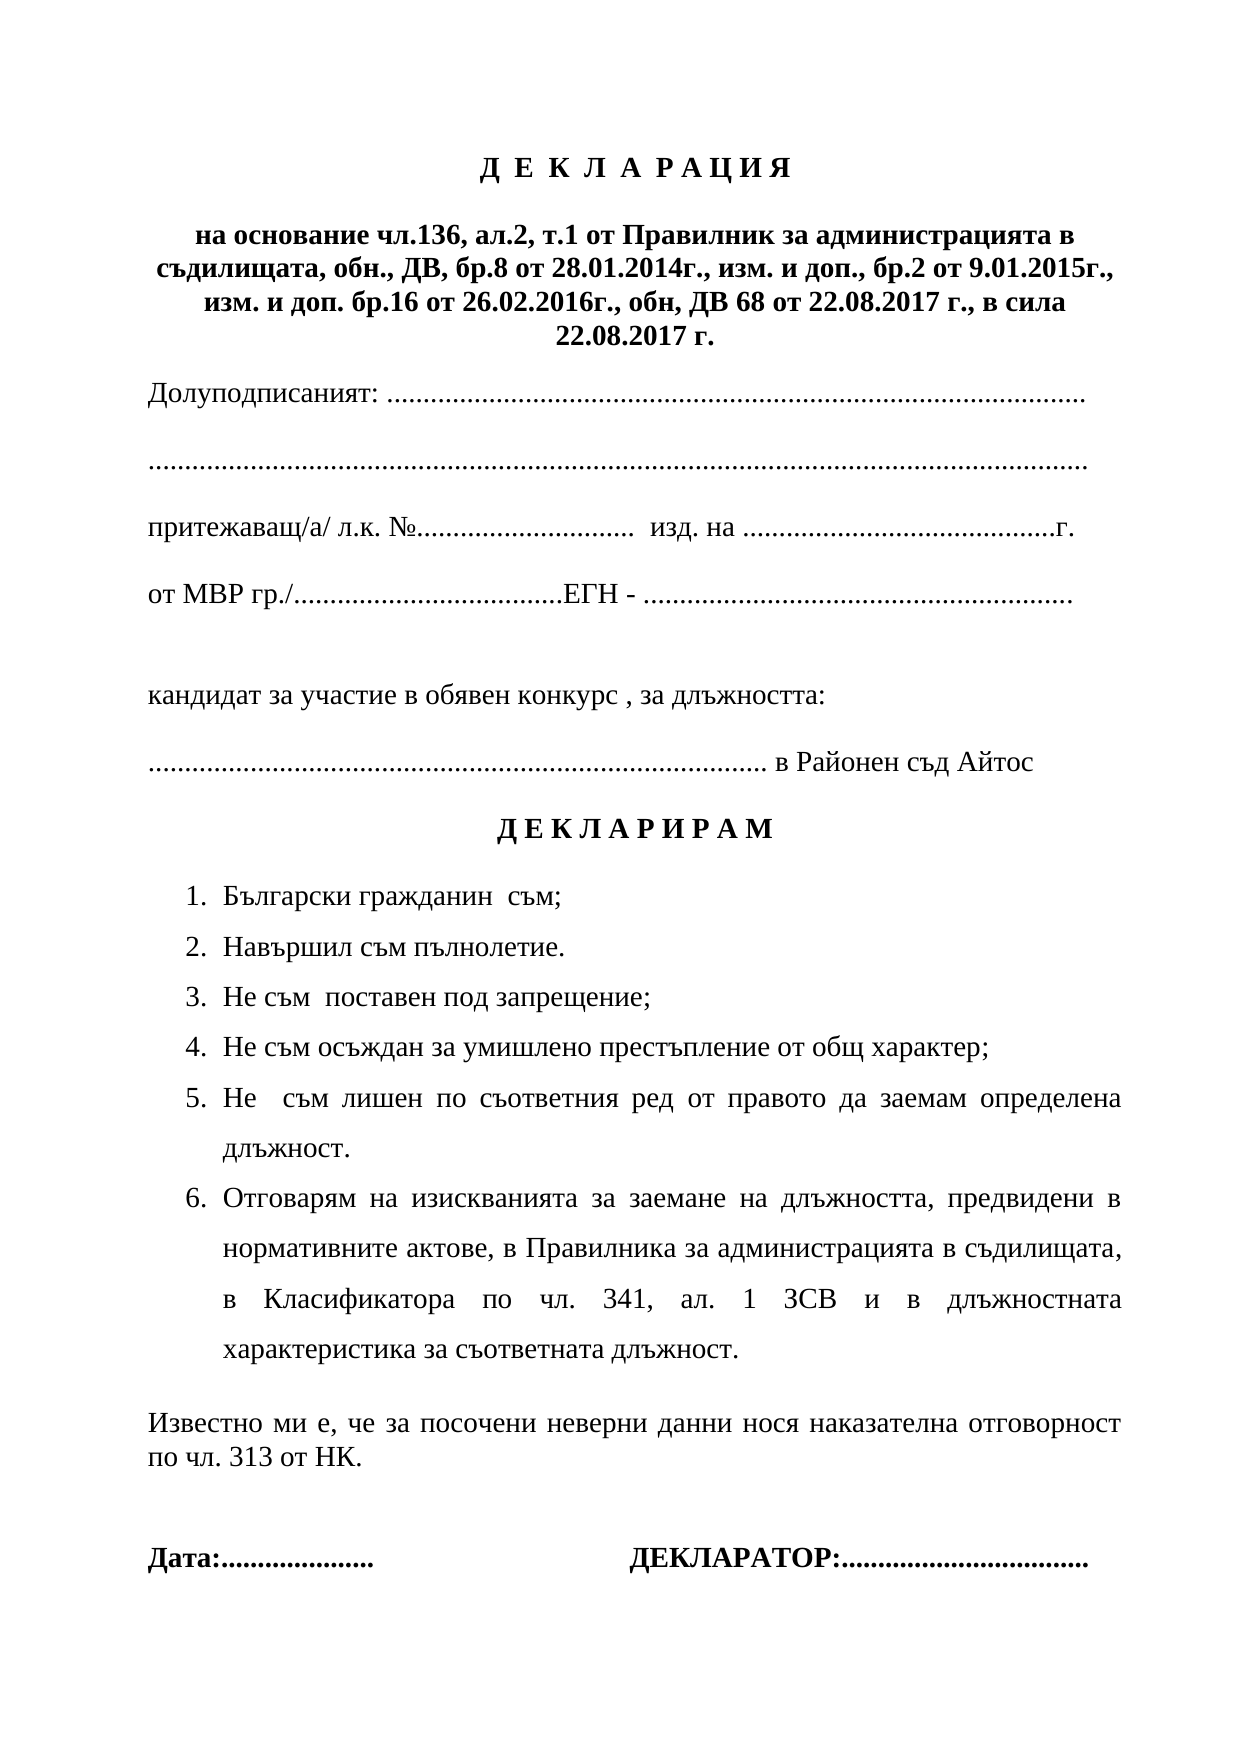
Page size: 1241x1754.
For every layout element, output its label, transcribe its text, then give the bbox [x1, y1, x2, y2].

text изм. и доп. бр.16 от 26.02.2016г., обн, ДВ 68 от 22.08.2017 г., в сила 22.08.2017 г. [148, 284, 1122, 351]
text притежаващ/а/ л.к. №.............................. изд. на ...........................................г. [148, 509, 1122, 543]
text Дата:..................... ДЕКЛАРАТОР:.................................. [148, 1540, 1122, 1573]
text Д Е К Л А Р А Ц И Я [148, 150, 1122, 183]
text от МВР гр./.....................................ЕГН - ........................................................... [148, 577, 1122, 610]
text ................................................................................................................................. [148, 442, 1122, 476]
text Известно ми е, че за посочени неверни данни нося наказателна отговорност по чл. 313 от НК. [148, 1406, 1122, 1473]
list Не съм осъждан за умишлено престъпление от общ характер; [185, 1029, 1122, 1063]
text на основание чл.136, ал.2, т.1 от Правилник за администрацията в съдилищата, обн., ДВ, бр.8 от 28.01.2014г., изм. и доп., бр.2 от 9.01.2015г., [148, 217, 1122, 284]
text кандидат за участие в обявен конкурс , за длъжността: [148, 677, 1122, 711]
text ..................................................................................... в Районен съд Айтос [148, 744, 1122, 778]
list Не съм поставен под запрещение; [185, 979, 1122, 1013]
text Д Е К Л А Р И Р А М [148, 811, 1122, 845]
list Навършил съм пълнолетие. [185, 929, 1122, 962]
list Не съм лишен по съответния ред от правото да заемам определена длъжност. [185, 1080, 1122, 1163]
list Български гражданин съм; [185, 878, 1122, 912]
list Отговарям на изискванията за заемане на длъжността, предвидени в нормативните актове, в Правилника за администрацията в съдилищата, в Класификатора по чл. 341, ал. 1 ЗСВ и в длъжностната характеристика за съответната длъжност. [185, 1180, 1122, 1365]
text Долуподписаният: ................................................................................................ [148, 375, 1122, 409]
